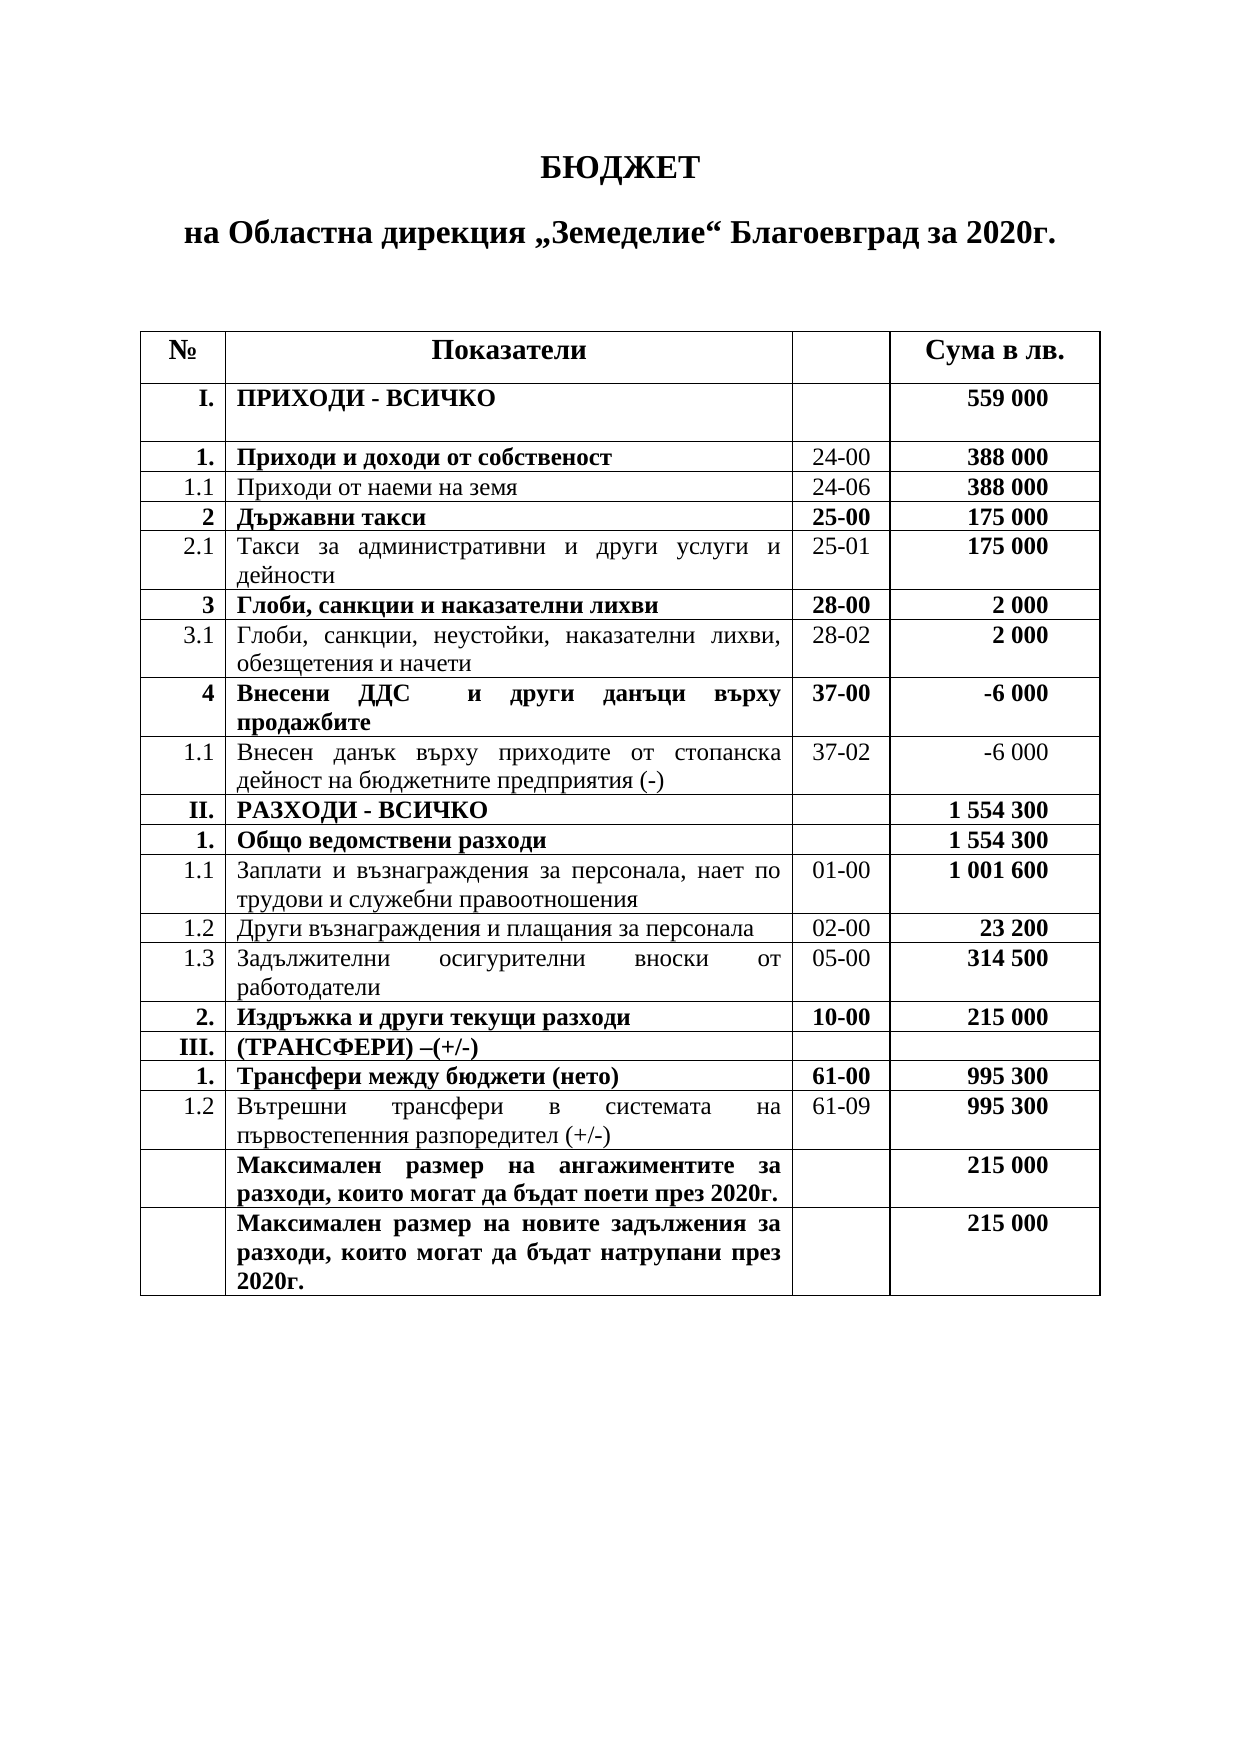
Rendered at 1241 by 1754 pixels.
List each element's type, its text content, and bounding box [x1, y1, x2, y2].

table_cell -6 000 [891, 737, 1099, 794]
table_cell Приходи от наеми на земя [226, 472, 792, 501]
table_cell -6 000 [891, 678, 1099, 736]
table_cell 24-06 [793, 472, 889, 501]
table_cell Глоби, санкции и наказателни лихви [226, 590, 792, 619]
table_cell Издръжка и други текущи разходи [226, 1002, 792, 1031]
table_cell Такси за административни и други услуги и дейности [226, 531, 792, 589]
table_cell 24-00 [793, 442, 889, 471]
table_cell [793, 1032, 889, 1060]
table_cell Внесени ДДС и други данъци върху продажбите [226, 678, 792, 736]
table_cell Внесен данък върху приходите от стопанска дейност на бюджетните предприятия (-) [226, 737, 792, 794]
table_cell ПРИХОДИ - ВСИЧКО [226, 384, 792, 441]
table_cell 1. [141, 1061, 225, 1090]
table_cell (ТРАНСФЕРИ) –(+/-) [226, 1032, 792, 1060]
table_header Сума в лв. [891, 332, 1099, 382]
table_cell Приходи и доходи от собственост [226, 442, 792, 471]
table_cell 2.1 [141, 531, 225, 589]
table_cell 4 [141, 678, 225, 736]
table_cell 01-00 [793, 855, 889, 912]
text на Областна дирекция „Земеделие“ Благоевград за 2020г. [148, 212, 1093, 251]
table_cell 2 000 [891, 620, 1099, 677]
table_cell Глоби, санкции, неустойки, наказателни лихви, обезщетения и начети [226, 620, 792, 677]
table_cell 1.1 [141, 855, 225, 912]
table_cell 28-00 [793, 590, 889, 619]
table_cell 1. [141, 442, 225, 471]
table_cell 61-09 [793, 1091, 889, 1149]
table_cell Общо ведомствени разходи [226, 825, 792, 854]
table_header № [141, 332, 225, 382]
table_cell I. [141, 384, 225, 441]
text БЮДЖЕТ [148, 148, 1093, 186]
table_header [793, 332, 889, 382]
table_cell 995 300 [891, 1091, 1099, 1149]
table_cell Заплати и възнаграждения за персонала, нает по трудови и служебни правоотношения [226, 855, 792, 912]
table_cell 37-02 [793, 737, 889, 794]
table_cell Държавни такси [226, 502, 792, 530]
table_cell 388 000 [891, 442, 1099, 471]
table_cell Други възнаграждения и плащания за персонала [226, 914, 792, 942]
table_cell II. [141, 795, 225, 824]
table_cell 25-00 [793, 502, 889, 530]
table_header Показатели [226, 332, 792, 382]
table_cell 2 000 [891, 590, 1099, 619]
table_cell 05-00 [793, 943, 889, 1001]
table_cell 28-02 [793, 620, 889, 677]
table_cell 2. [141, 1002, 225, 1031]
table_cell 1.1 [141, 737, 225, 794]
table_cell 1 554 300 [891, 795, 1099, 824]
table_cell [793, 795, 889, 824]
table_cell [141, 1208, 225, 1294]
table_cell [793, 384, 889, 441]
table_cell 1.1 [141, 472, 225, 501]
table_cell Максимален размер на новите задължения за разходи, които могат да бъдат натрупани през 2020г. [226, 1208, 792, 1294]
table_cell 314 500 [891, 943, 1099, 1001]
table_cell Вътрешни трансфери в системата на първостепенния разпоредител (+/-) [226, 1091, 792, 1149]
table_cell РАЗХОДИ - ВСИЧКО [226, 795, 792, 824]
table_cell 10-00 [793, 1002, 889, 1031]
table_cell [891, 1032, 1099, 1060]
table_cell 2 [141, 502, 225, 530]
table_cell 1.2 [141, 914, 225, 942]
table_cell 3 [141, 590, 225, 619]
table_cell III. [141, 1032, 225, 1060]
table_cell 175 000 [891, 502, 1099, 530]
table_cell 175 000 [891, 531, 1099, 589]
table_cell 3.1 [141, 620, 225, 677]
table_cell 61-00 [793, 1061, 889, 1090]
table_cell Максимален размер на ангажиментите за разходи, които могат да бъдат поети през 2020г. [226, 1150, 792, 1207]
table_cell 1 554 300 [891, 825, 1099, 854]
table_cell 559 000 [891, 384, 1099, 441]
table_cell [141, 1150, 225, 1207]
table_cell 215 000 [891, 1002, 1099, 1031]
table_cell 23 200 [891, 914, 1099, 942]
table_cell 02-00 [793, 914, 889, 942]
table_cell 215 000 [891, 1150, 1099, 1207]
table_cell 1. [141, 825, 225, 854]
table_cell Трансфери между бюджети (нето) [226, 1061, 792, 1090]
table_cell 995 300 [891, 1061, 1099, 1090]
table_cell Задължителни осигурителни вноски от работодатели [226, 943, 792, 1001]
table_cell 1.3 [141, 943, 225, 1001]
table_cell 25-01 [793, 531, 889, 589]
table_cell 37-00 [793, 678, 889, 736]
table_cell 1 001 600 [891, 855, 1099, 912]
table_cell [793, 1208, 889, 1294]
table_cell 215 000 [891, 1208, 1099, 1294]
table_cell [793, 825, 889, 854]
table_cell 1.2 [141, 1091, 225, 1149]
table_cell [793, 1150, 889, 1207]
table_cell 388 000 [891, 472, 1099, 501]
